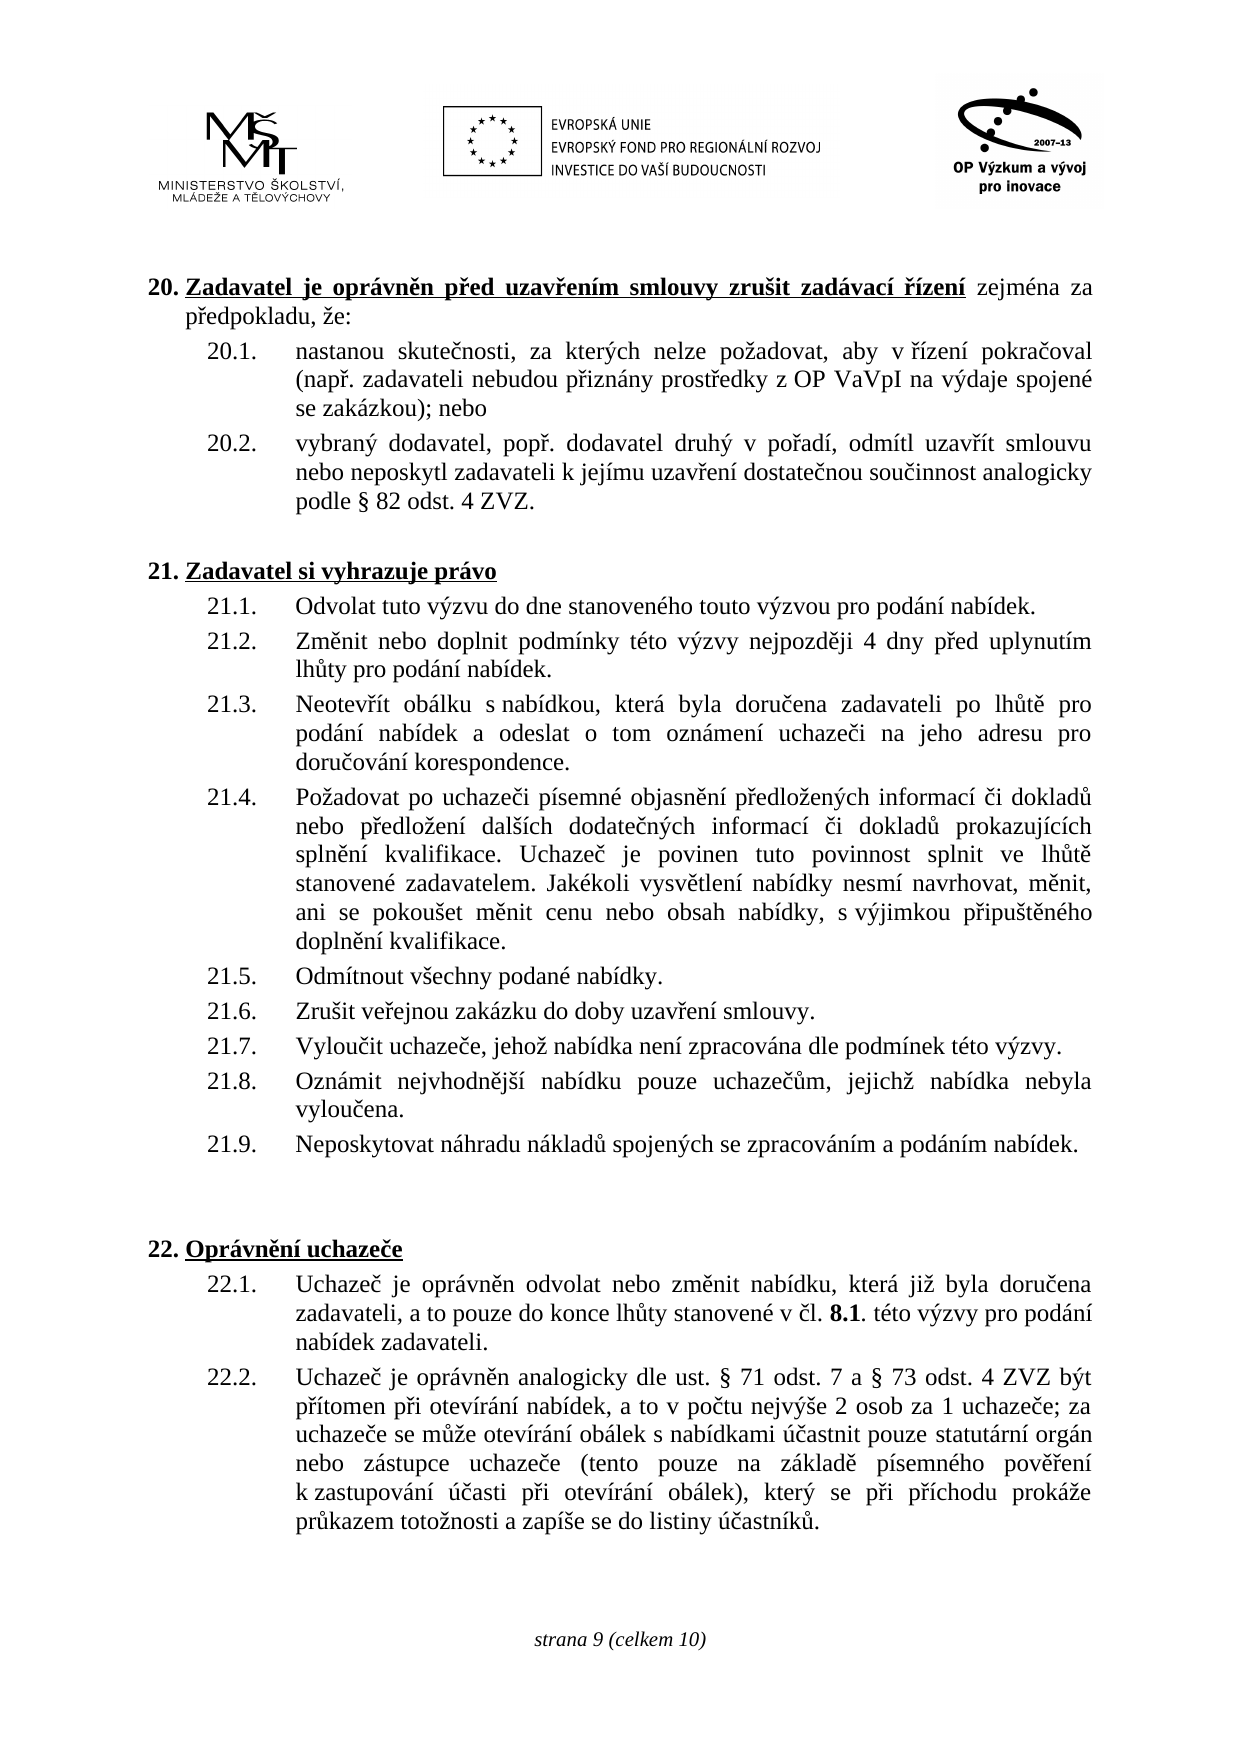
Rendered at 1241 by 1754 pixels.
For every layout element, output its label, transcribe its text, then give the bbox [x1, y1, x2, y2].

picture [149, 105, 353, 209]
list Zadavatel je oprávněn před uzavřením smlouvy zrušit zadávací řízení zejména za předpokladu, že: [148, 272, 1092, 329]
list vybraný dodavatel, popř. dodavatel druhý v pořadí, odmítl uzavřít smlouvu nebo neposkytl zadavateli k jejímu uzavření dostatečnou součinnost analogicky podle § 82 odst. 4 ZVZ. [207, 428, 1092, 514]
list Uchazeč je oprávněn analogicky dle ust. § 71 odst. 7 a § 73 odst. 4 ZVZ být přítomen při otevírání nabídek, a to v počtu nejvýše 2 osob za 1 uchazeče; za uchazeče se může otevírání obálek s nabídkami účastnit pouze statutární orgán nebo zástupce uchazeče (tento pouze na základě písemného pověření k zastupování účasti při otevírání obálek), který se při příchodu prokáže průkazem totožnosti a zapíše se do listiny účastníků. [207, 1362, 1092, 1534]
picture [422, 84, 840, 198]
list Vyloučit uchazeče, jehož nabídka není zpracována dle podmínek této výzvy. [207, 1031, 1092, 1059]
picture [935, 73, 1104, 209]
list Požadovat po uchazeči písemné objasnění předložených informací či dokladů nebo předložení dalších dodatečných informací či dokladů prokazujících splnění kvalifikace. Uchazeč je povinen tuto povinnost splnit ve lhůtě stanovené zadavatelem. Jakékoli vysvětlení nabídky nesmí navrhovat, měnit, ani se pokoušet měnit cenu nebo obsah nabídky, s výjimkou připuštěného doplnění kvalifikace. [207, 782, 1092, 954]
list nastanou skutečnosti, za kterých nelze požadovat, aby v řízení pokračoval (např. zadavateli nebudou přiznány prostředky z OP VaVpI na výdaje spojené se zakázkou); nebo [207, 336, 1092, 422]
list Neotevřít obálku s nabídkou, která byla doručena zadavateli po lhůtě pro podání nabídek a odeslat o tom oznámení uchazeči na jeho adresu pro doručování korespondence. [207, 689, 1092, 776]
list Uchazeč je oprávněn odvolat nebo změnit nabídku, která již byla doručena zadavateli, a to pouze do konce lhůty stanovené v čl. 8.1. této výzvy pro podání nabídek zadavateli. [207, 1269, 1092, 1356]
list Odmítnout všechny podané nabídky. [207, 961, 1092, 989]
list Neposkytovat náhradu nákladů spojených se zpracováním a podáním nabídek. [207, 1129, 1092, 1158]
list Odvolat tuto výzvu do dne stanoveného touto výzvou pro podání nabídek. [207, 591, 1092, 619]
list Změnit nebo doplnit podmínky této výzvy nejpozději 4 dny před uplynutím lhůty pro podání nabídek. [207, 626, 1092, 683]
list Oprávnění uchazeče [148, 1234, 1092, 1263]
list Oznámit nejvhodnější nabídku pouze uchazečům, jejichž nabídka nebyla vyloučena. [207, 1066, 1092, 1123]
list Zrušit veřejnou zakázku do doby uzavření smlouvy. [207, 996, 1092, 1024]
list Zadavatel si vyhrazuje právo [148, 556, 1092, 584]
